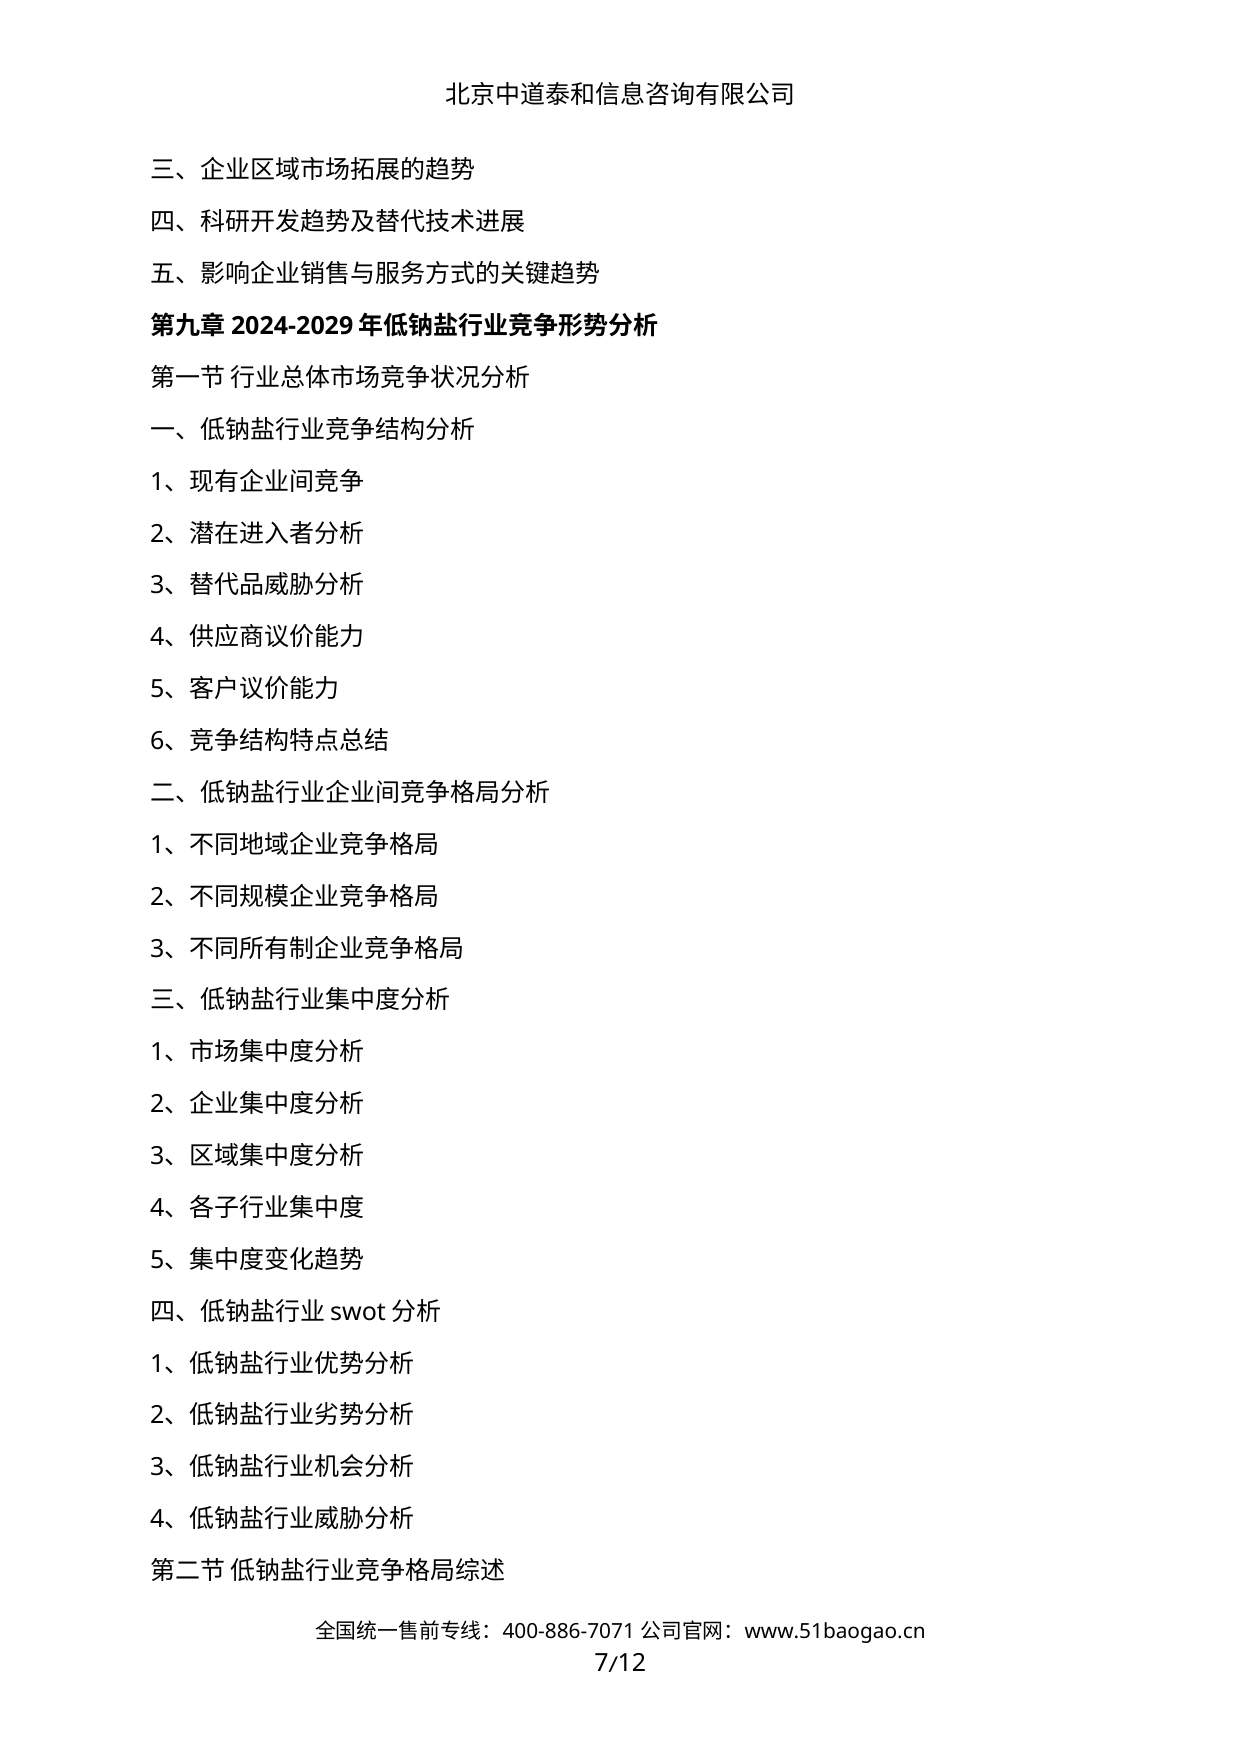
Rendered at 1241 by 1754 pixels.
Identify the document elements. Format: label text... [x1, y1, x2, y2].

text 5、客户议价能力 [150, 669, 1090, 705]
text 5、集中度变化趋势 [150, 1239, 1090, 1276]
text 2、潜在进入者分析 [150, 513, 1090, 549]
text 3、区域集中度分析 [150, 1136, 1090, 1172]
text 6、竞争结构特点总结 [150, 721, 1090, 757]
text 五、影响企业销售与服务方式的关键趋势 [150, 254, 1090, 290]
text 2、低钠盐行业劣势分析 [150, 1395, 1090, 1431]
text 4、低钠盐行业威胁分析 [150, 1499, 1090, 1535]
text 3、替代品威胁分析 [150, 565, 1090, 601]
text 1、现有企业间竞争 [150, 461, 1090, 497]
text 第一节 行业总体市场竞争状况分析 [150, 357, 1090, 394]
text 4、各子行业集中度 [150, 1187, 1090, 1224]
text 三、低钠盐行业集中度分析 [150, 980, 1090, 1016]
text 3、低钠盐行业机会分析 [150, 1447, 1090, 1483]
text 1、不同地域企业竞争格局 [150, 824, 1090, 861]
text 四、低钠盐行业swot分析 [150, 1291, 1090, 1327]
text 第九章 2024-2029年低钠盐行业竞争形势分析 [150, 306, 1090, 342]
text 三、企业区域市场拓展的趋势 [150, 150, 1090, 186]
text 2、企业集中度分析 [150, 1084, 1090, 1120]
text 1、市场集中度分析 [150, 1032, 1090, 1068]
text 4、供应商议价能力 [150, 617, 1090, 653]
text 2、不同规模企业竞争格局 [150, 876, 1090, 912]
text 一、低钠盐行业竞争结构分析 [150, 409, 1090, 446]
text 3、不同所有制企业竞争格局 [150, 928, 1090, 964]
text 1、低钠盐行业优势分析 [150, 1343, 1090, 1379]
text 二、低钠盐行业企业间竞争格局分析 [150, 772, 1090, 809]
text 四、科研开发趋势及替代技术进展 [150, 202, 1090, 238]
text 第二节 低钠盐行业竞争格局综述 [150, 1551, 1090, 1587]
